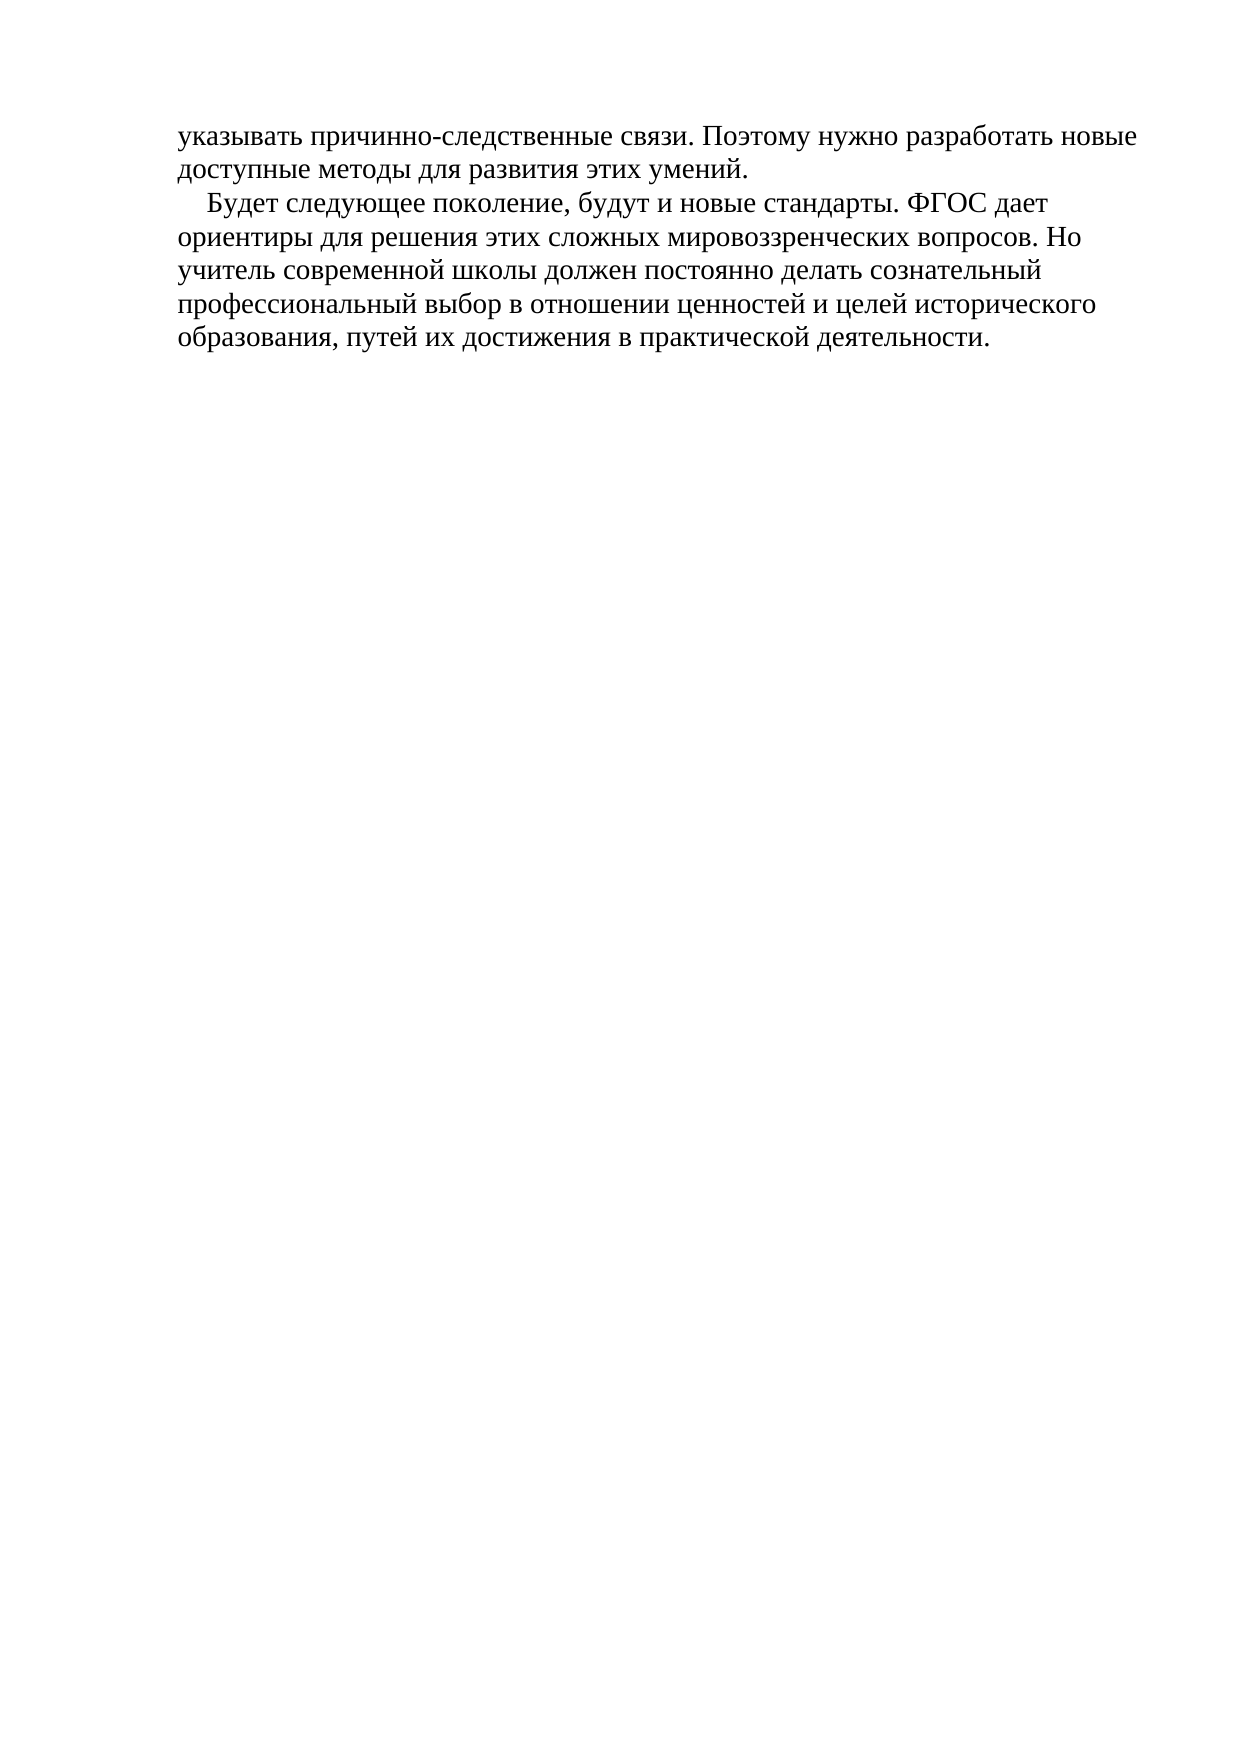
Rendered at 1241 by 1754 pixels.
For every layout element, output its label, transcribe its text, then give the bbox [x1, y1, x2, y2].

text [177, 118, 1152, 185]
text Будет следующее поколение, будут и новые стандарты. ФГОС дает ориентиры для решения этих сложных мировоззренческих вопросов. Но учитель современной школы должен постоянно делать сознательный профессиональный выбор в отношении ценностей и целей исторического образования, путей их достижения в практической деятельности. [177, 185, 1152, 353]
